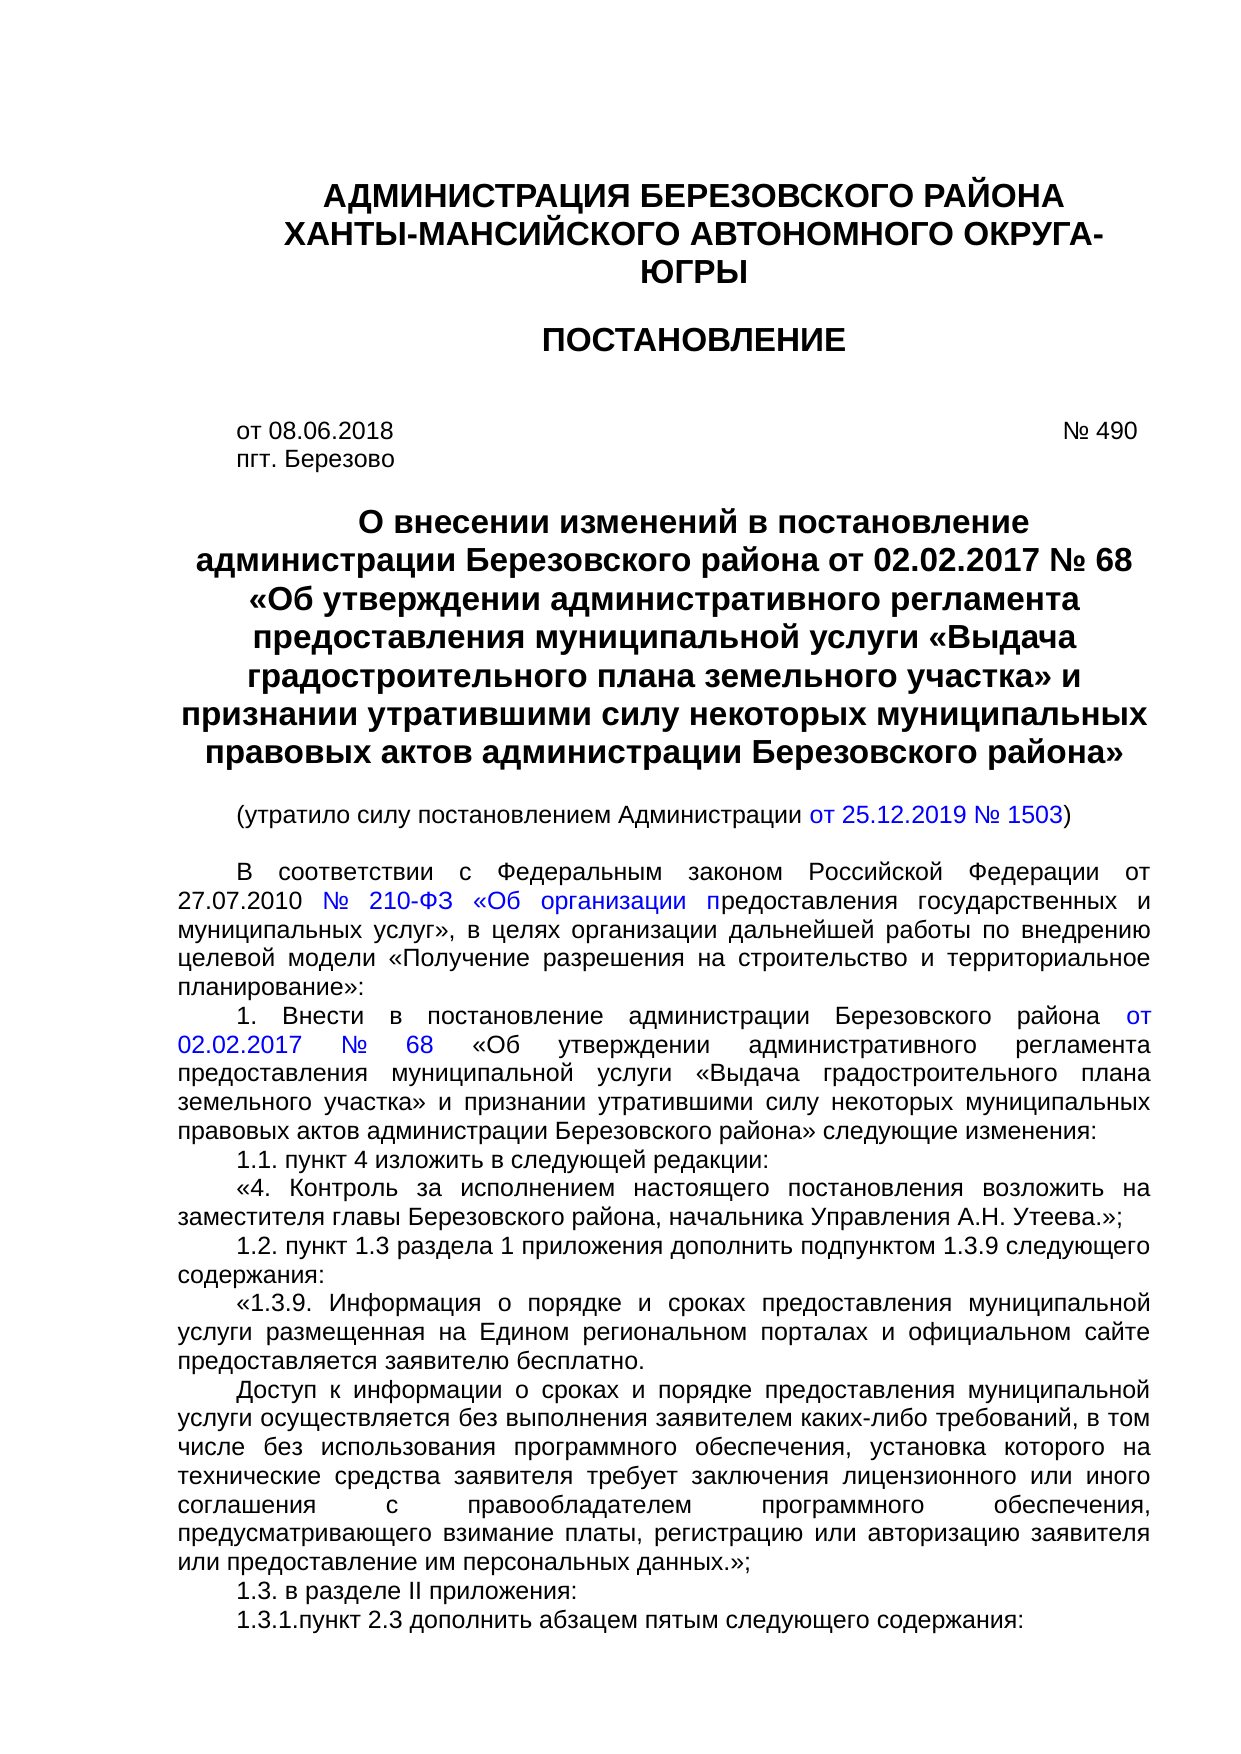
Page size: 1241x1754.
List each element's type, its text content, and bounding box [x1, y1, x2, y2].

text пгт. Березово [236, 444, 1152, 473]
text 1.3.1.пункт 2.3 дополнить абзацем пятым следующего содержания: [177, 1605, 1152, 1633]
text 1.1. пункт 4 изложить в следующей редакции: [177, 1145, 1152, 1173]
text В соответствии с Федеральным законом Российской Федерации от 27.07.2010 № 210-ФЗ «Об организации предоставления государственных и муниципальных услуг», в целях организации дальнейшей работы по внедрению целевой модели «Получение разрешения на строительство и территориальное планирование»: [177, 857, 1152, 1001]
text ХАНТЫ-МАНСИЙСКОГО АВТОНОМНОГО ОКРУГА-ЮГРЫ [236, 214, 1152, 291]
text (утратило силу постановлением Администрации от 25.12.2019 № 1503) [177, 800, 1152, 828]
text «1.3.9. Информация о порядке и сроках предоставления муниципальной услуги размещенная на Едином региональном порталах и официальном сайте предоставляется заявителю бесплатно. [177, 1288, 1152, 1375]
text АДМИНИСТРАЦИЯ БЕРЕЗОВСКОГО РАЙОНА [236, 176, 1152, 214]
text О внесении изменений в постановление администрации Березовского района от 02.02.2017 № 68 «Об утверждении административного регламента предоставления муниципальной услуги «Выдача градостроительного плана земельного участка» и признании утратившими силу некоторых муниципальных правовых актов администрации Березовского района» [177, 502, 1152, 771]
text «4. Контроль за исполнением настоящего постановления возложить на заместителя главы Березовского района, начальника Управления А.Н. Утеева.»; [177, 1173, 1152, 1231]
text 1.3. в разделе II приложения: [177, 1576, 1152, 1605]
text Доступ к информации о сроках и порядке предоставления муниципальной услуги осуществляется без выполнения заявителем каких-либо требований, в том числе без использования программного обеспечения, установка которого на технические средства заявителя требует заключения лицензионного или иного соглашения с правообладателем программного обеспечения, предусматривающего взимание платы, регистрацию или авторизацию заявителя или предоставление им персональных данных.»; [177, 1375, 1152, 1576]
text от 08.06.2018 № 490 [236, 416, 1152, 444]
text 1.2. пункт 1.3 раздела 1 приложения дополнить подпунктом 1.3.9 следующего содержания: [177, 1231, 1152, 1288]
text 1. Внести в постановление администрации Березовского района от 02.02.2017 № 68 «Об утверждении административного регламента предоставления муниципальной услуги «Выдача градостроительного плана земельного участка» и признании утратившими силу некоторых муниципальных правовых актов администрации Березовского района» следующие изменения: [177, 1001, 1152, 1145]
text ПОСТАНОВЛЕНИЕ [236, 320, 1152, 358]
